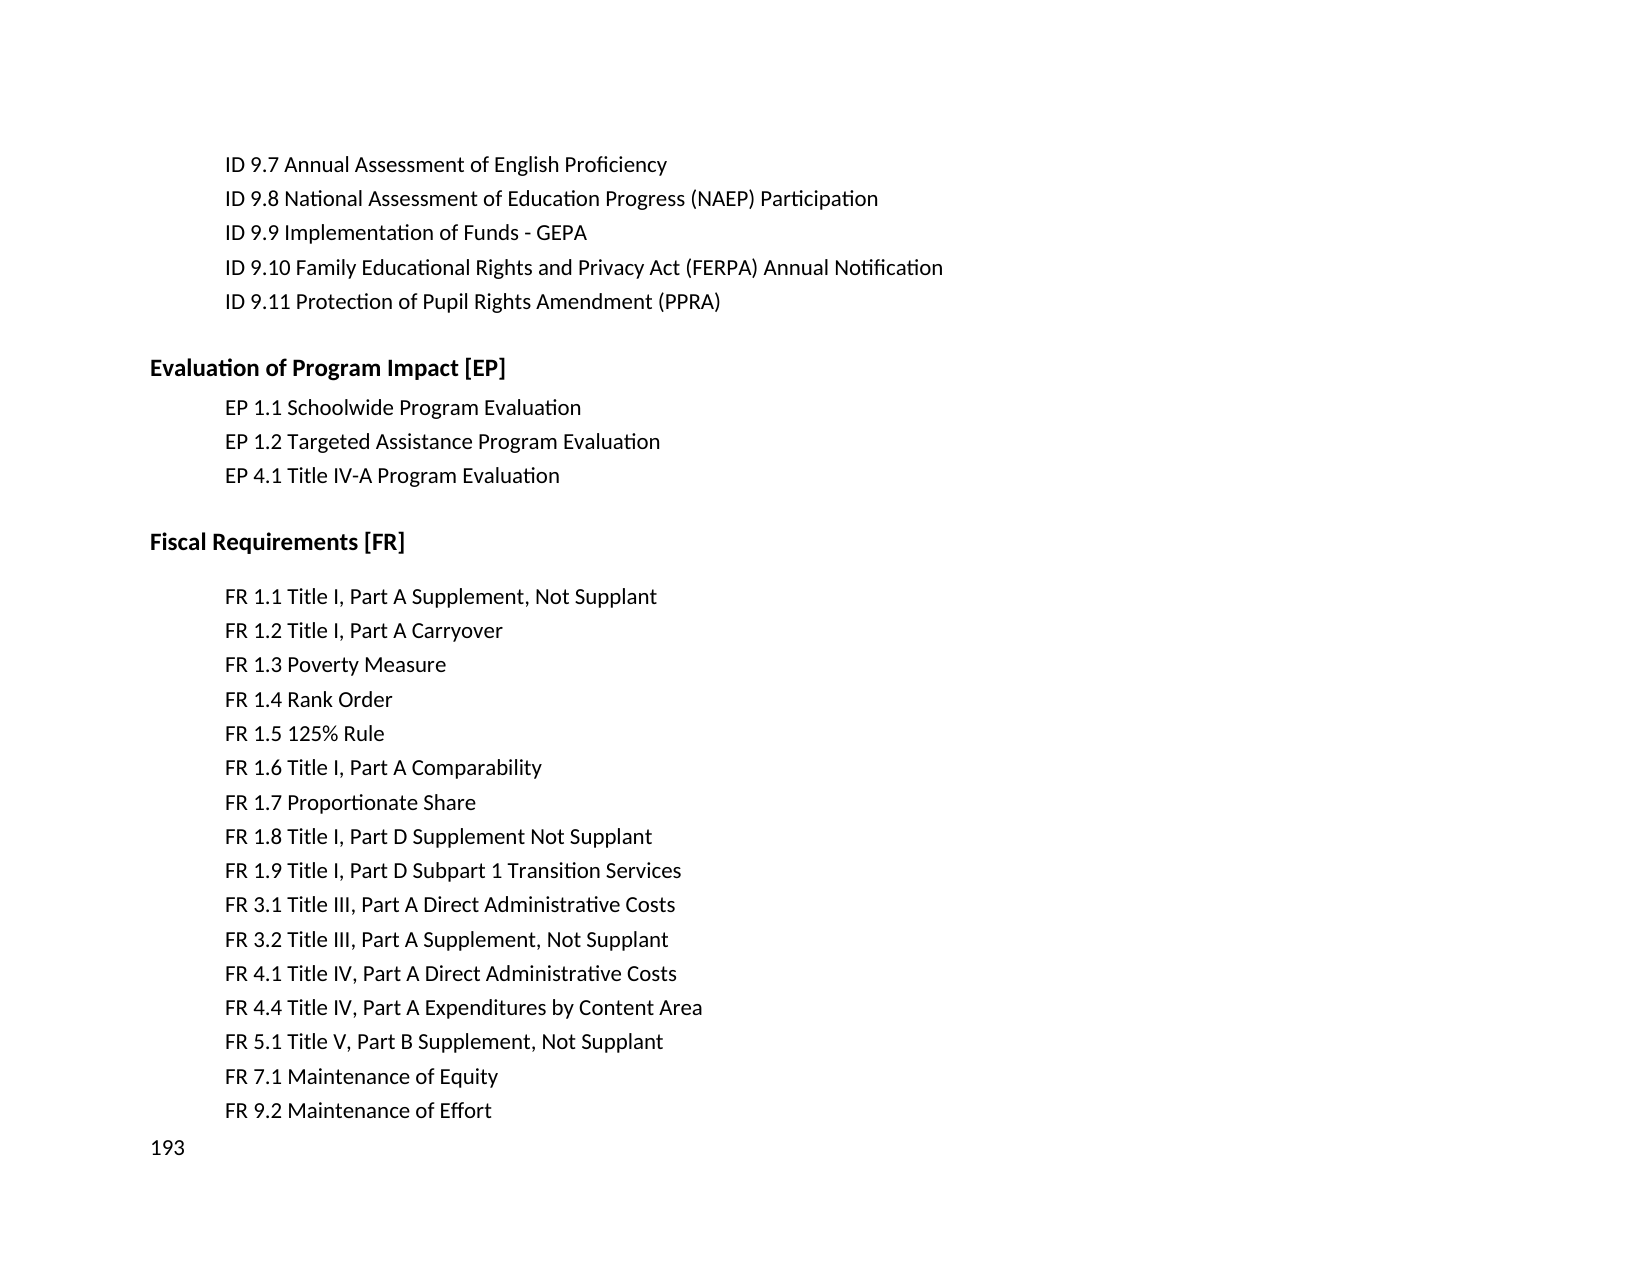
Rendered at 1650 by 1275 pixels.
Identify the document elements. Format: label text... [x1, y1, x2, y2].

text FR 1.5 125% Rule [225, 719, 1500, 747]
text FR 1.8 Title I, Part D Supplement Not Supplant [225, 822, 1500, 850]
text FR 1.2 Title I, Part A Carryover [225, 616, 1500, 644]
text EP 1.1 Schoolwide Program Evaluation [225, 393, 1500, 421]
text EP 1.2 Targeted Assistance Program Evaluation [225, 427, 1500, 455]
text ID 9.10 Family Educational Rights and Privacy Act (FERPA) Annual Notification [225, 253, 1500, 281]
text FR 1.7 Proportionate Share [225, 788, 1500, 816]
text ID 9.8 National Assessment of Education Progress (NAEP) Participation [225, 184, 1500, 212]
text FR 1.3 Poverty Measure [225, 651, 1500, 678]
text Evaluation of Program Impact [EP] [150, 352, 1500, 382]
text ID 9.11 Protection of Pupil Rights Amendment (PPRA) [225, 287, 1500, 315]
text FR 9.2 Maintenance of Effort [225, 1096, 1500, 1124]
text FR 5.1 Title V, Part B Supplement, Not Supplant [225, 1027, 1500, 1056]
text FR 4.1 Title IV, Part A Direct Administrative Costs [225, 959, 1500, 987]
text FR 3.1 Title III, Part A Direct Administrative Costs [225, 890, 1500, 918]
text FR 3.2 Title III, Part A Supplement, Not Supplant [225, 925, 1500, 953]
text FR 1.9 Title I, Part D Subpart 1 Transition Services [225, 856, 1500, 884]
text FR 1.1 Title I, Part A Supplement, Not Supplant [225, 582, 1500, 610]
text FR 1.4 Rank Order [225, 685, 1500, 713]
text Fiscal Requirements [FR] [150, 526, 1500, 557]
text FR 7.1 Maintenance of Equity [225, 1062, 1500, 1090]
text ID 9.9 Implementation of Funds - GEPA [225, 218, 1500, 247]
text EP 4.1 Title IV-A Program Evaluation [225, 462, 1500, 490]
text FR 4.4 Title IV, Part A Expenditures by Content Area [225, 993, 1500, 1021]
text FR 1.6 Title I, Part A Comparability [225, 753, 1500, 781]
text ID 9.7 Annual Assessment of English Proficiency [225, 150, 1500, 178]
